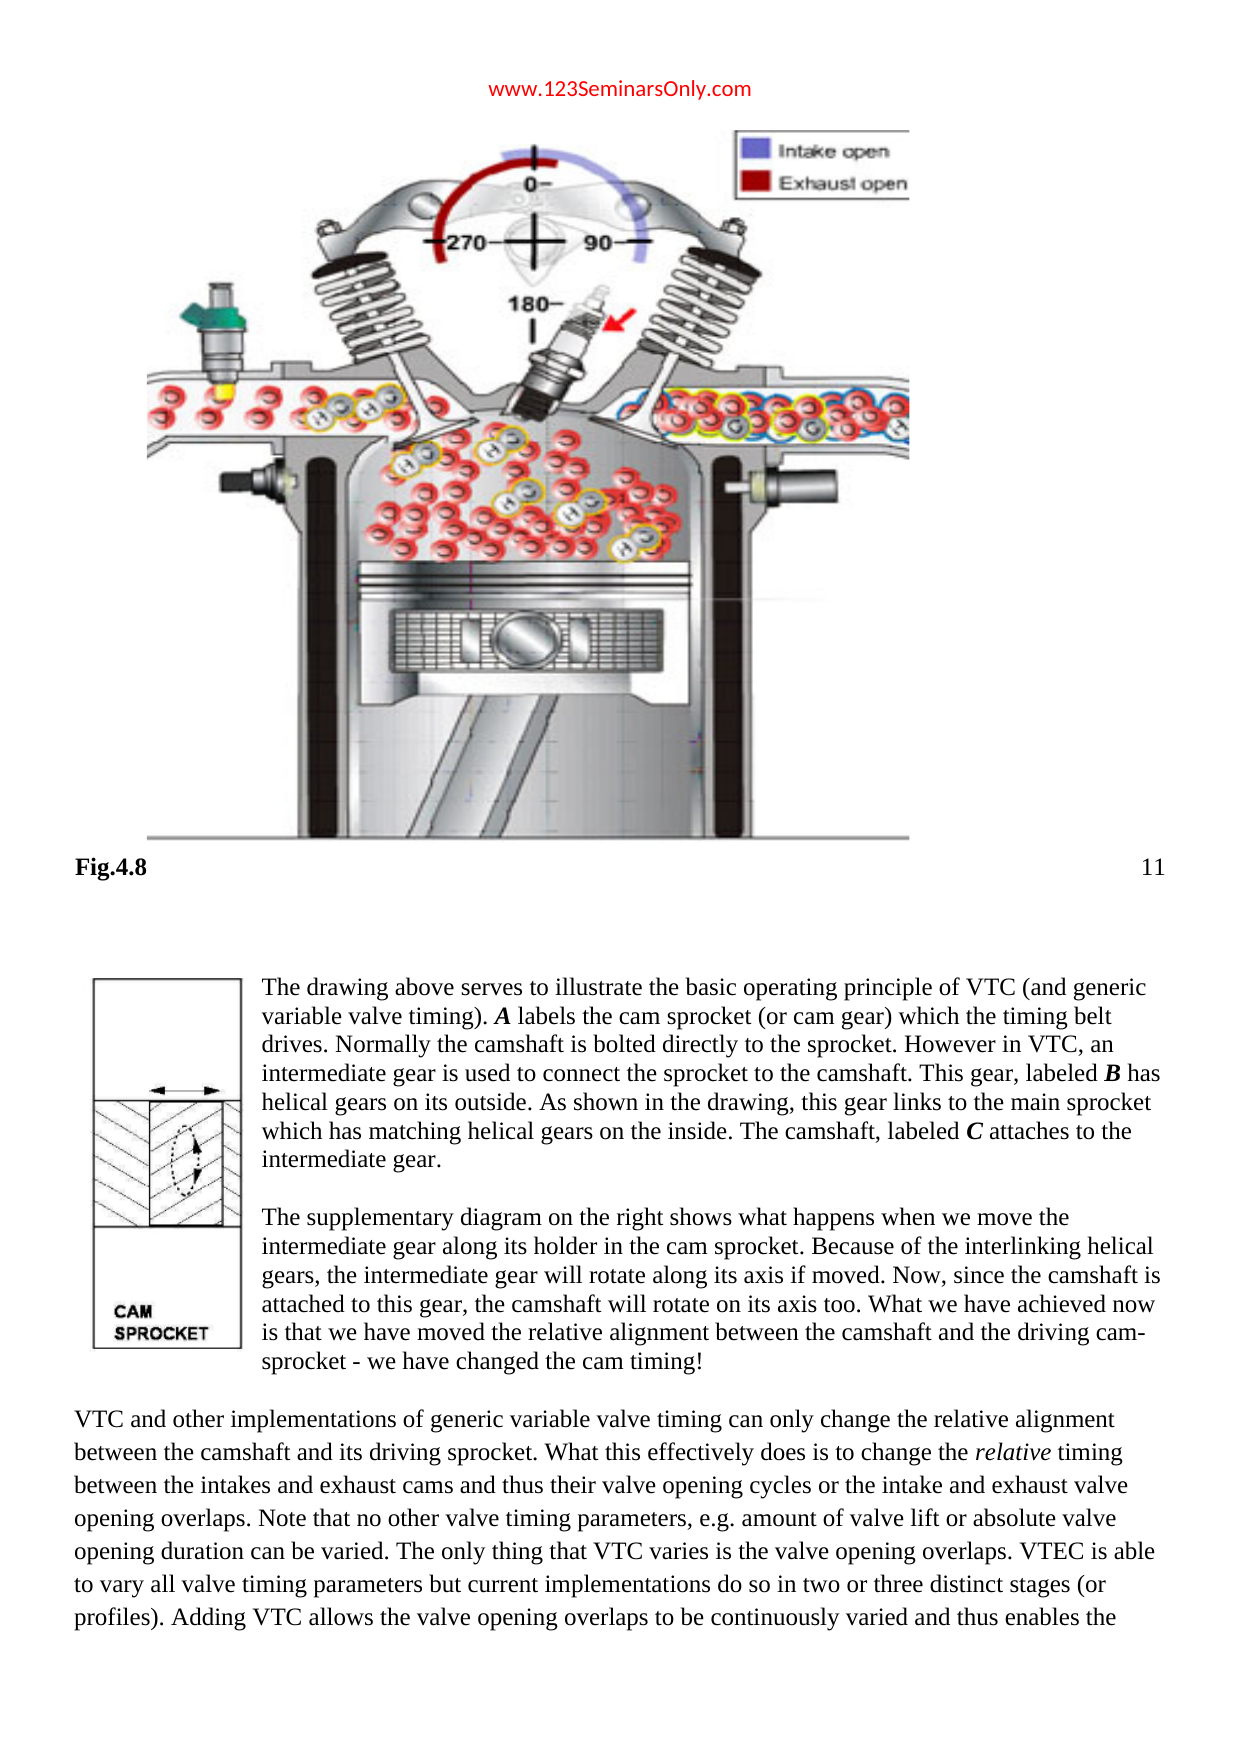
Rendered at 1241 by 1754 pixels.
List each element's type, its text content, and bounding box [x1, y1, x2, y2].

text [74, 1404, 1166, 1631]
picture [73, 972, 262, 1366]
text The drawing above serves to illustrate the basic operating principle of VTC (and generic variable valve timing). A labels the cam sprocket (or cam gear) which the timing belt drives. Normally the camshaft is bolted directly to the sprocket. However in VTC, an intermediate gear is used to connect the sprocket to the camshaft. This gear, labeled B has helical gears on its outside. As shown in the drawing, this gear links to the main sprocket which has matching helical gears on the inside. The camshaft, labeled C attaches to the intermediate gear. [262, 972, 1166, 1173]
picture [146, 130, 910, 876]
text The supplementary diagram on the right shows what happens when we move the intermediate gear along its holder in the cam sprocket. Because of the interlinking helical gears, the intermediate gear will rotate along its axis if moved. Now, since the camshaft is attached to this gear, the camshaft will rotate on its axis too. What we have achieved now is that we have moved the relative alignment between the camshaft and the driving cam-sprocket - we have changed the cam timing! [74, 1202, 1166, 1375]
